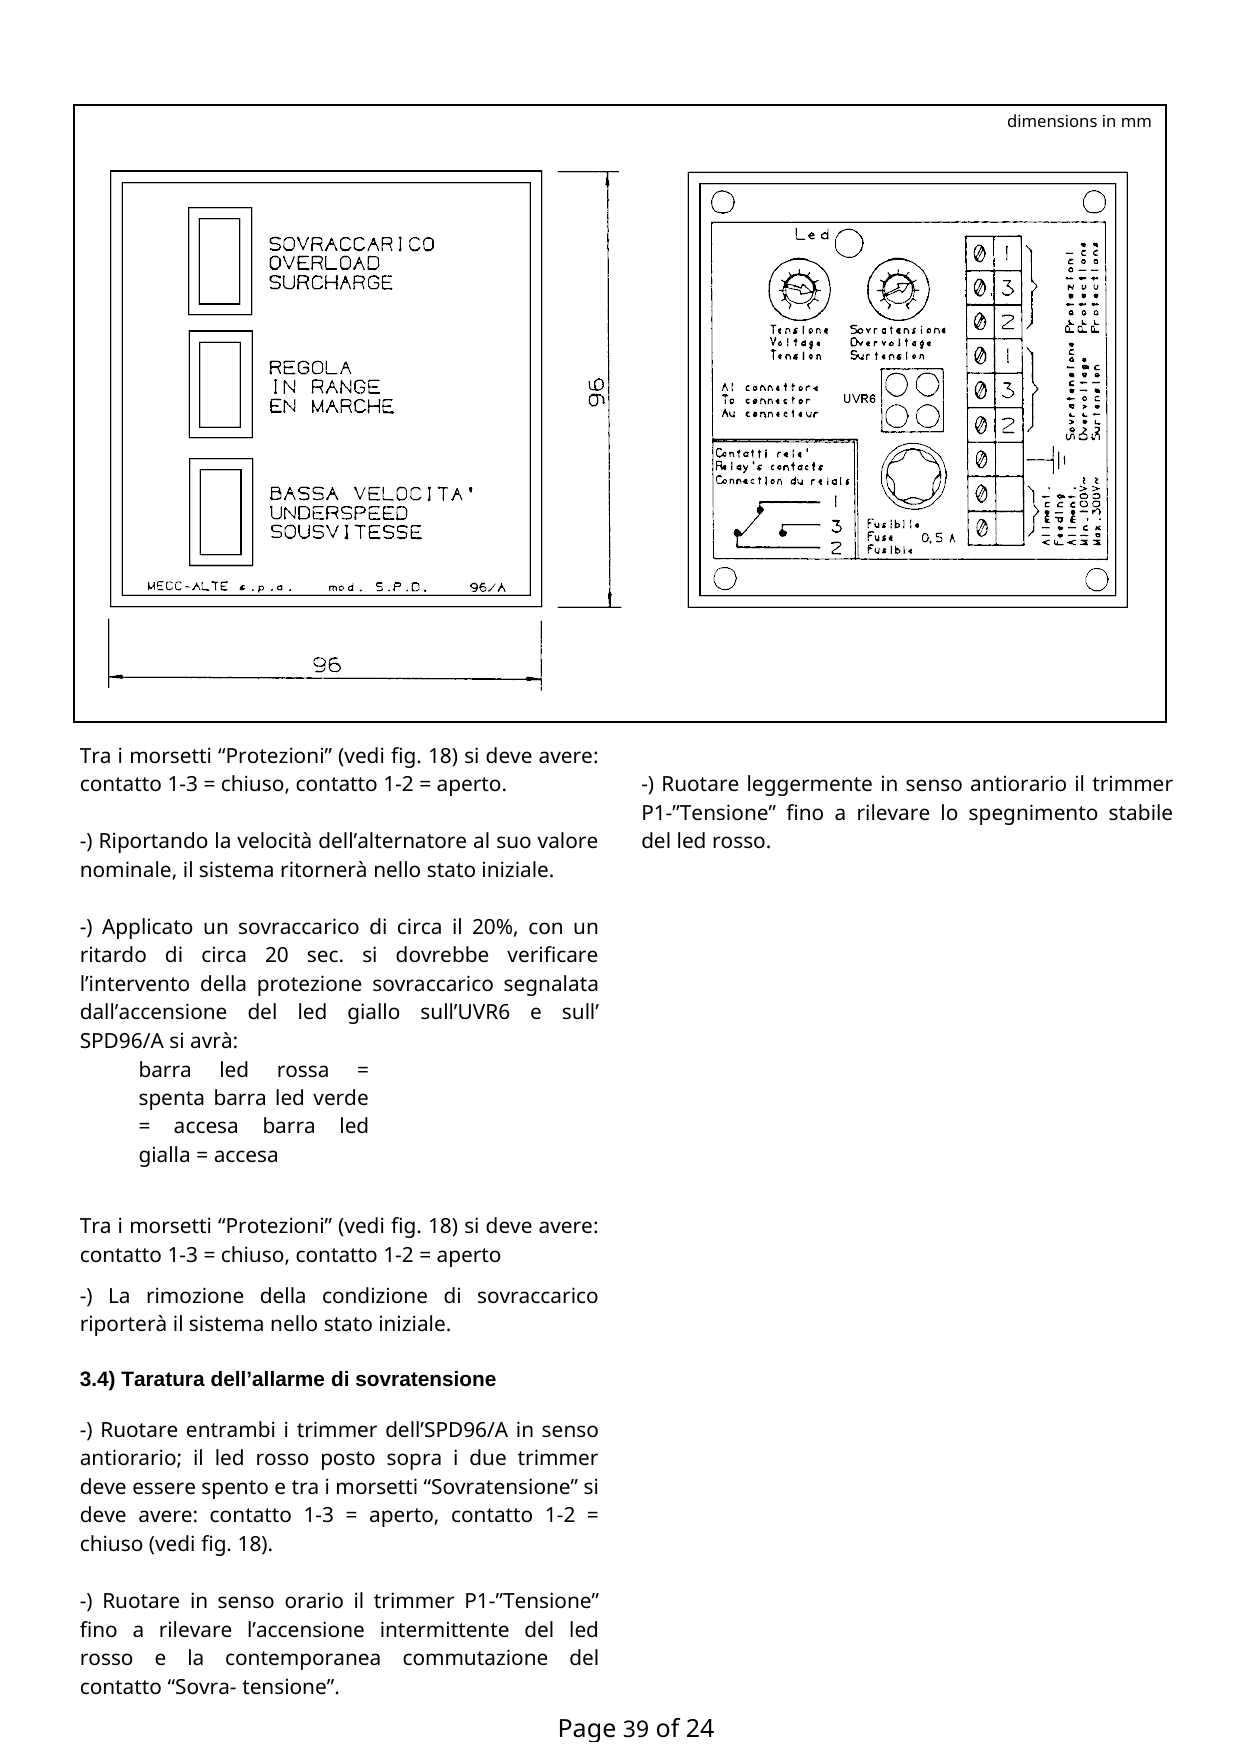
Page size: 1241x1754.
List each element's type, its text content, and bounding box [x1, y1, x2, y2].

text Tra i morsetti “Protezioni” (vedi fig. 18) si deve avere: contatto 1-3 = chiuso, contatto 1-2 = aperto [79, 1212, 599, 1268]
text -) Applicato un sovraccarico di circa il 20%, con un ritardo di circa 20 sec. si dovrebbe verificare l’intervento della protezione sovraccarico segnalata dall’accensione del led giallo sull’UVR6 e sull’ SPD96/A si avrà: [79, 912, 599, 1054]
subtitle Taratura dell’allarme di sovratensione [79, 1367, 603, 1391]
text -) Ruotare entrambi i trimmer dell’SPD96/A in senso antiorario; il led rosso posto sopra i due trimmer deve essere spento e tra i morsetti “Sovratensione” si deve avere: contatto 1-3 = aperto, contatto 1-2 = chiuso (vedi fig. 18). [79, 1415, 599, 1557]
text -) Riportando la velocità dell’alternatore al suo valore nominale, il sistema ritornerà nello stato iniziale. [79, 826, 599, 883]
text -) La rimozione della condizione di sovraccarico riporterà il sistema nello stato iniziale. [79, 1281, 599, 1338]
text -) Ruotare in senso orario il trimmer P1-”Tensione” fino a rilevare l’accensione intermittente del led rosso e la contemporanea commutazione del contatto “Sovra- tensione”. [79, 1586, 599, 1700]
text -) Ruotare leggermente in senso antiorario il trimmer P1-”Tensione” fino a rilevare lo spegnimento stabile del led rosso. [641, 769, 1174, 854]
text barra led rossa = spenta barra led verde = accesa barra led gialla = accesa [138, 1055, 369, 1168]
picture [108, 170, 1128, 691]
text Tra i morsetti “Protezioni” (vedi fig. 18) si deve avere: contatto 1-3 = chiuso, contatto 1-2 = aperto. [79, 741, 599, 798]
